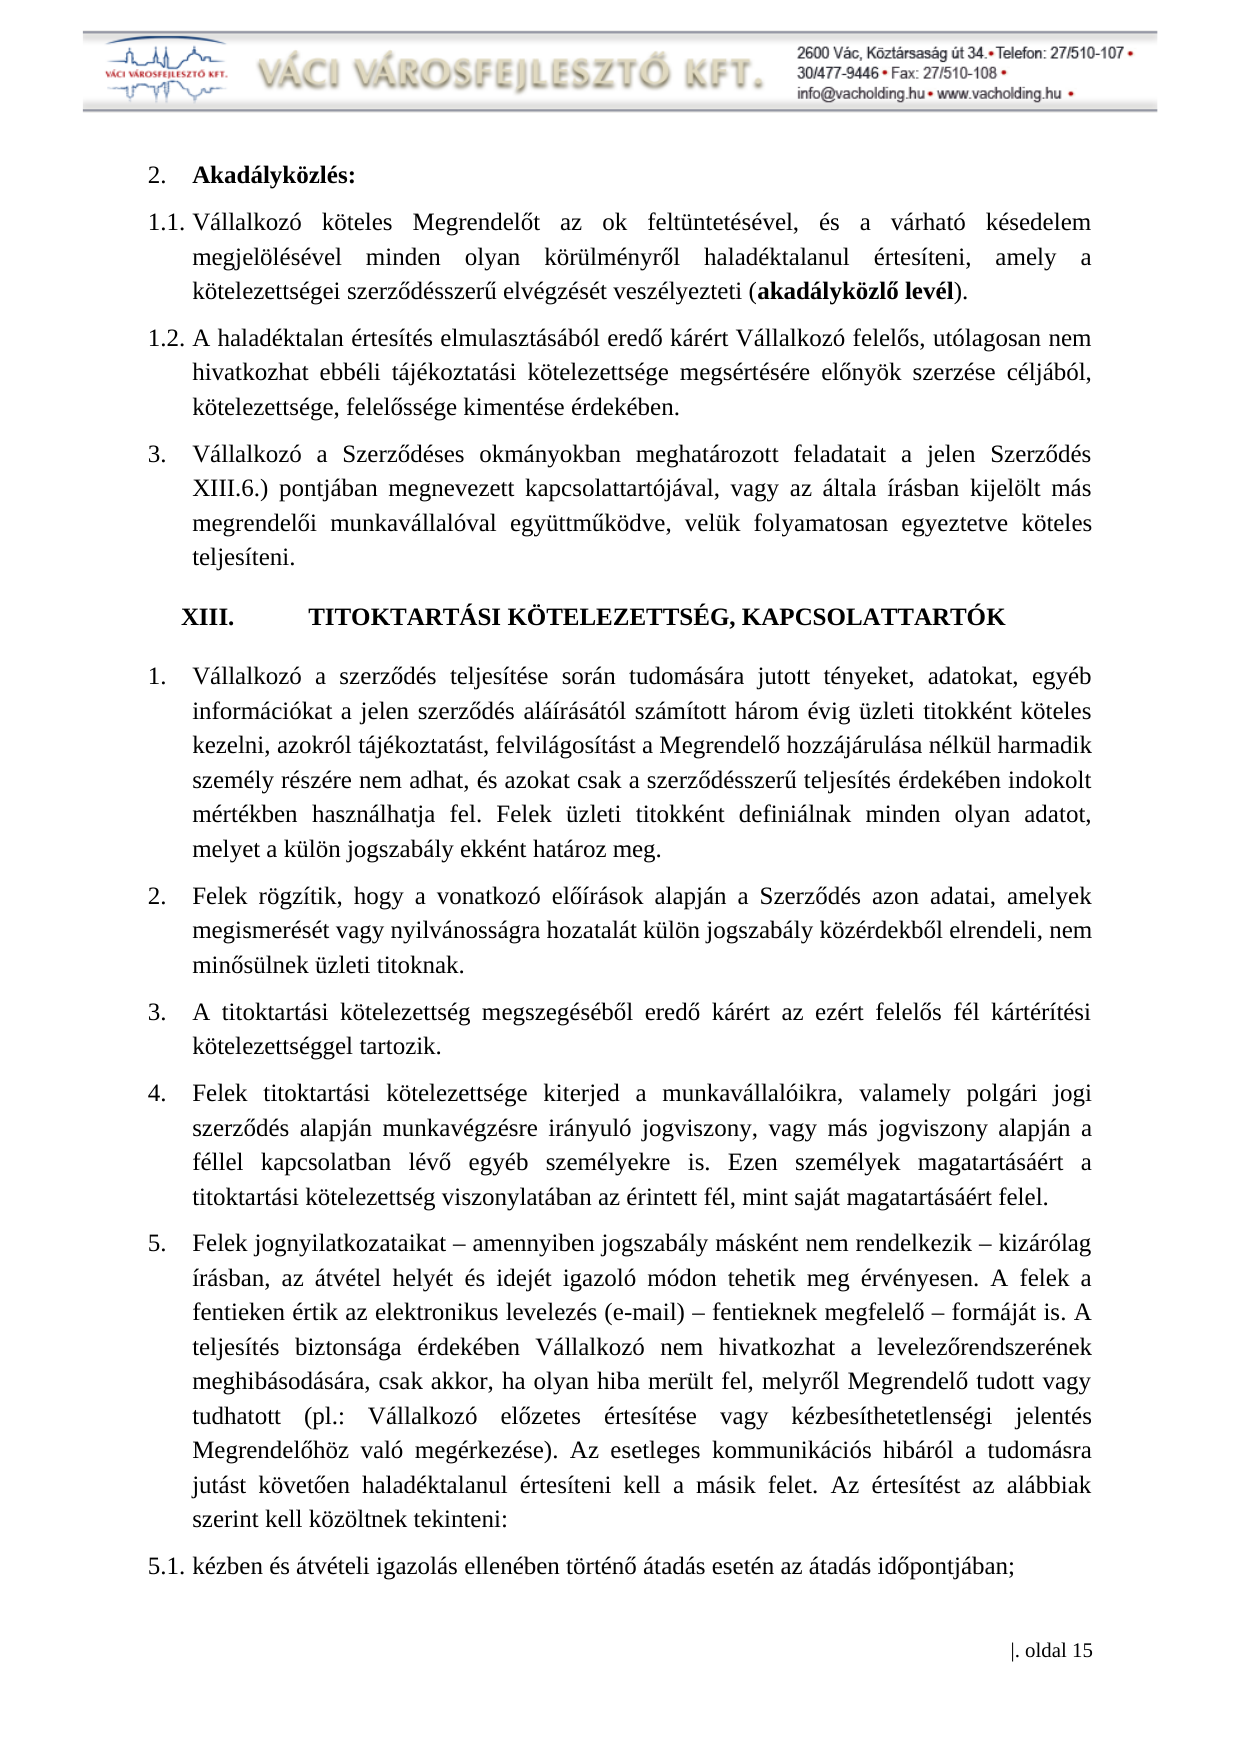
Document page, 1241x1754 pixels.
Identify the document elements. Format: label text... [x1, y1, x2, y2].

list Akadályközlés: [148, 160, 1093, 189]
picture [82, 30, 1158, 113]
list TITOKTARTÁSI KÖTELEZETTSÉG, KAPCSOLATTARTÓK [148, 602, 1093, 631]
list Vállalkozó köteles Megrendelőt az ok feltüntetésével, és a várható késedelem megjelölésével minden olyan körülményről haladéktalanul értesíteni, amely a kötelezettségei szerződésszerű elvégzését veszélyezteti (akadályközlő levél). [148, 207, 1093, 305]
list A titoktartási kötelezettség megszegéséből eredő kárért az ezért felelős fél kártérítési kötelezettséggel tartozik. [148, 997, 1093, 1060]
list A haladéktalan értesítés elmulasztásából eredő kárért Vállalkozó felelős, utólagosan nem hivatkozhat ebbéli tájékoztatási kötelezettsége megsértésére előnyök szerzése céljából, kötelezettsége, felelőssége kimentése érdekében. [148, 323, 1093, 421]
list Vállalkozó a Szerződéses okmányokban meghatározott feladatait a jelen Szerződés XIII.6.) pontjában megnevezett kapcsolattartójával, vagy az általa írásban kijelölt más megrendelői munkavállalóval együttműködve, velük folyamatosan egyeztetve köteles teljesíteni. [148, 439, 1093, 571]
list Felek rögzítik, hogy a vonatkozó előírások alapján a Szerződés azon adatai, amelyek megismerését vagy nyilvánosságra hozatalát külön jogszabály közérdekből elrendeli, nem minősülnek üzleti titoknak. [148, 881, 1093, 978]
list Felek titoktartási kötelezettsége kiterjed a munkavállalóikra, valamely polgári jogi szerződés alapján munkavégzésre irányuló jogviszony, vagy más jogviszony alapján a féllel kapcsolatban lévő egyéb személyekre is. Ezen személyek magatartásáért a titoktartási kötelezettség viszonylatában az érintett fél, mint saját magatartásáért felel. [148, 1078, 1093, 1210]
list Vállalkozó a szerződés teljesítése során tudomására jutott tényeket, adatokat, egyéb információkat a jelen szerződés aláírásától számított három évig üzleti titokként köteles kezelni, azokról tájékoztatást, felvilágosítást a Megrendelő hozzájárulása nélkül harmadik személy részére nem adhat, és azokat csak a szerződésszerű teljesítés érdekében indokolt mértékben használhatja fel. Felek üzleti titokként definiálnak minden olyan adatot, melyet a külön jogszabály ekként határoz meg. [148, 661, 1093, 862]
list Felek jognyilatkozataikat – amennyiben jogszabály másként nem rendelkezik – kizárólag írásban, az átvétel helyét és idejét igazoló módon tehetik meg érvényesen. A felek a fentieken értik az elektronikus levelezés (e-mail) – fentieknek megfelelő – formáját is. A teljesítés biztonsága érdekében Vállalkozó nem hivatkozhat a levelezőrendszerének meghibásodására, csak akkor, ha olyan hiba merült fel, melyről Megrendelő tudott vagy tudhatott (pl.: Vállalkozó előzetes értesítése vagy kézbesíthetetlenségi jelentés Megrendelőhöz való megérkezése). Az esetleges kommunikációs hibáról a tudomásra jutást követően haladéktalanul értesíteni kell a másik felet. Az értesítést az alábbiak szerint kell közöltnek tekinteni: [148, 1228, 1093, 1533]
list kézben és átvételi igazolás ellenében történő átadás esetén az átadás időpontjában; [148, 1551, 1093, 1580]
